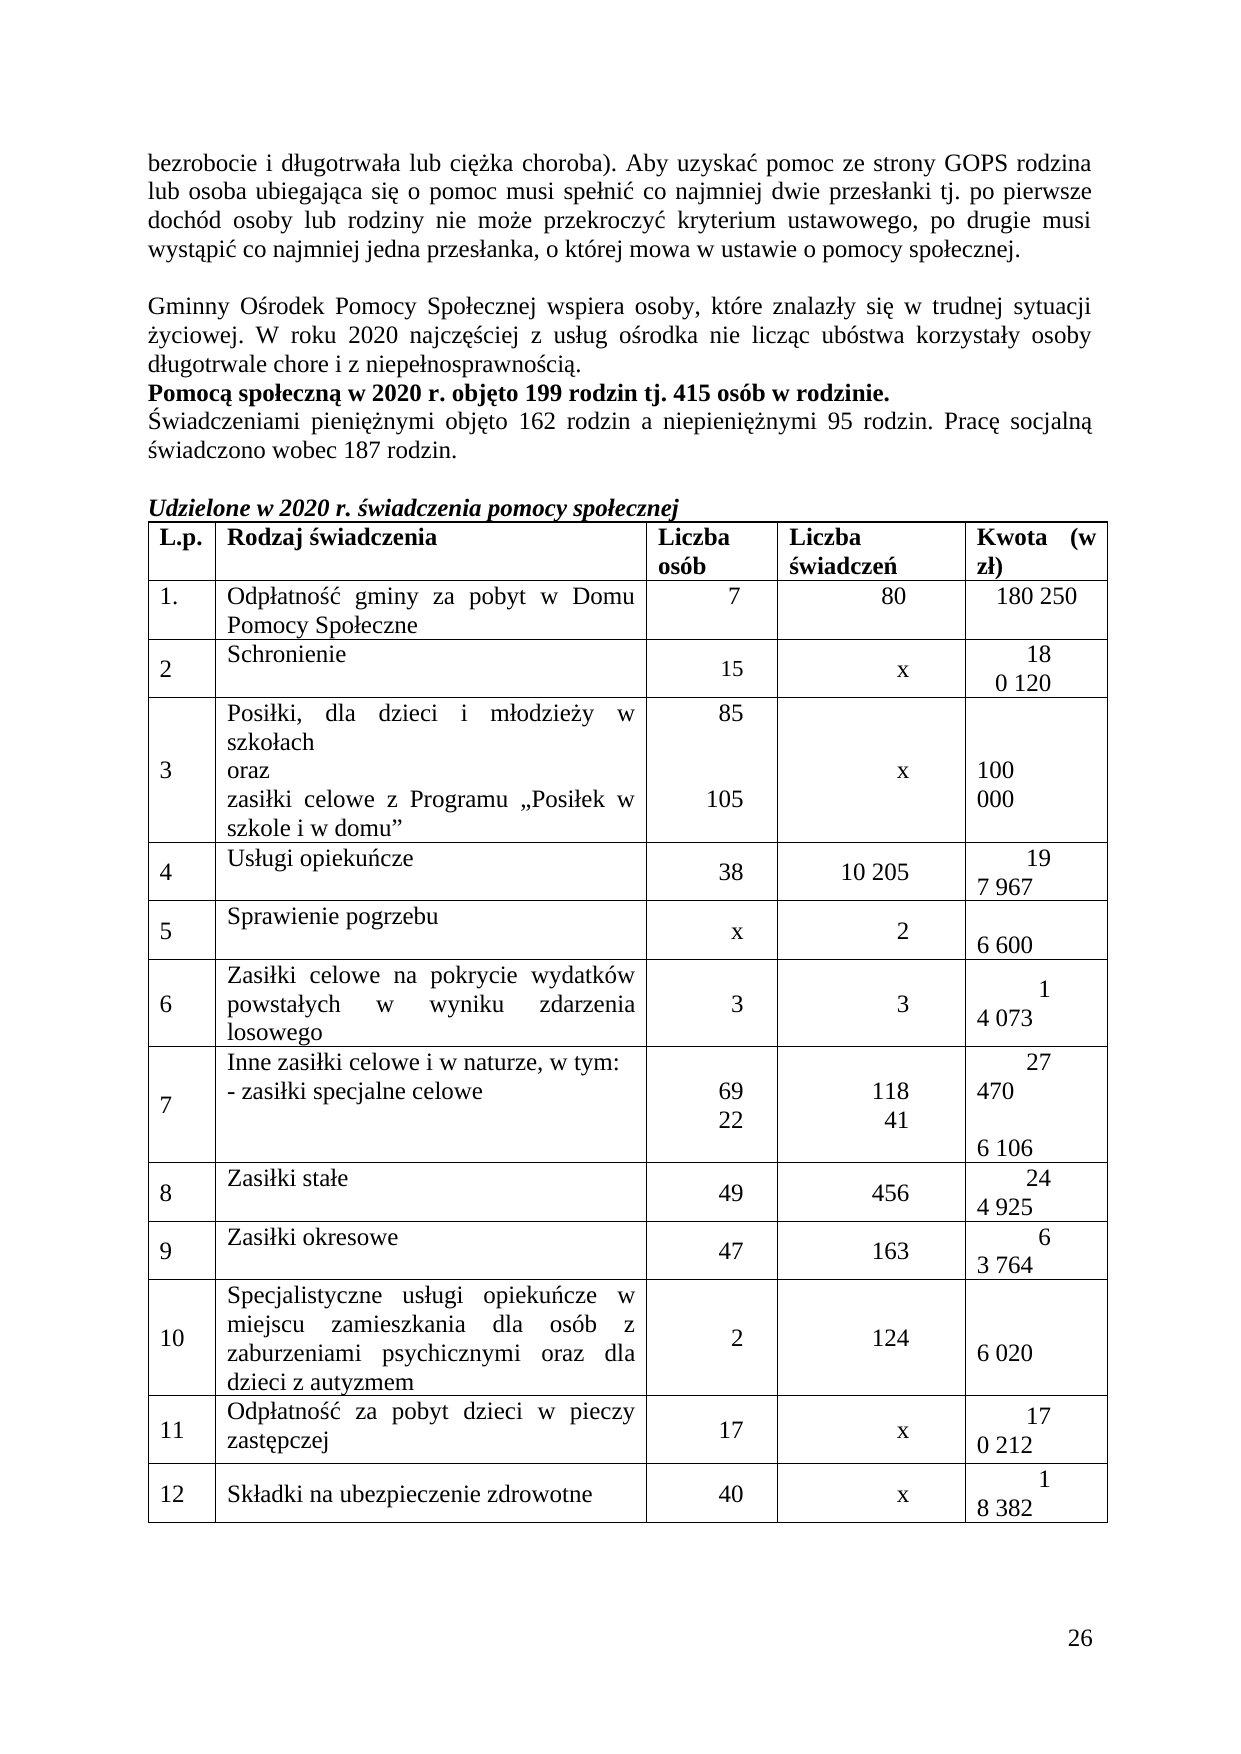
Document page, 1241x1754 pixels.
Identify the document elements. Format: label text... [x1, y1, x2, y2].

text Świadczeniami pieniężnymi objęto 162 rodzin a niepieniężnymi 95 rodzin. Pracę socjalną świadczono wobec 187 rodzin. [148, 406, 1093, 464]
table_cell 163 [778, 1222, 965, 1279]
table_cell 180 250 [966, 581, 1107, 638]
table_cell Odpłatność za pobyt dzieci w pieczy zastępczej [216, 1396, 646, 1463]
table_cell Odpłatność gminy za pobyt w Domu Pomocy Społeczne [216, 581, 646, 638]
table_cell Zasiłki stałe [216, 1163, 646, 1221]
table_cell Specjalistyczne usługi opiekuńcze w miejscu zamieszkania dla osób z zaburzeniami psychicznymi oraz dla dzieci z autyzmem [216, 1280, 646, 1395]
table_cell Zasiłki celowe na pokrycie wydatków powstałych w wyniku zdarzenia losowego [216, 960, 646, 1046]
table_cell 3 [149, 698, 215, 842]
table_cell x [778, 698, 965, 842]
table_cell 8 [149, 1163, 215, 1221]
table_cell 10 205 [778, 843, 965, 900]
table_cell 3 [647, 960, 777, 1046]
table_cell 180 120 [966, 640, 1107, 697]
table_cell x [647, 901, 777, 959]
table_cell 17 [647, 1396, 777, 1463]
table_cell 2 [778, 901, 965, 959]
table_cell Sprawienie pogrzebu [216, 901, 646, 959]
table_cell 244 925 [966, 1163, 1107, 1221]
table_cell 2 [647, 1280, 777, 1395]
table_cell 1. [149, 581, 215, 638]
text Gminny Ośrodek Pomocy Społecznej wspiera osoby, które znalazły się w trudnej sytuacji życiowej. W roku 2020 najczęściej z usług ośrodka nie licząc ubóstwa korzystały osoby długotrwale chore i z niepełnosprawnością. [148, 291, 1093, 378]
table_cell 3 [778, 960, 965, 1046]
table_cell 6 020 [966, 1280, 1107, 1395]
table_header Kwota (w zł) [966, 523, 1107, 580]
table_cell 124 [778, 1280, 965, 1395]
table_header L.p. [149, 523, 215, 580]
table_cell 170 212 [966, 1396, 1107, 1463]
table_cell 118 41 [778, 1047, 965, 1162]
table_cell 6 [149, 960, 215, 1046]
table_cell 27 470 6 106 [966, 1047, 1107, 1162]
table_cell 14 073 [966, 960, 1107, 1046]
table_cell x [778, 1396, 965, 1463]
table_cell 10 [149, 1280, 215, 1395]
table_cell 5 [149, 901, 215, 959]
table_cell Usługi opiekuńcze [216, 843, 646, 900]
table_cell x [778, 1464, 965, 1522]
table_cell 85 105 [647, 698, 777, 842]
table_cell 49 [647, 1163, 777, 1221]
table_header Liczba osób [647, 523, 777, 580]
table_cell 6 600 [966, 901, 1107, 959]
text Pomocą społeczną w 2020 r. objęto 199 rodzin tj. 415 osób w rodzinie. [148, 378, 1093, 406]
table_cell x [778, 640, 965, 697]
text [148, 148, 1093, 263]
table_cell 38 [647, 843, 777, 900]
table_cell Zasiłki okresowe [216, 1222, 646, 1279]
table_cell 197 967 [966, 843, 1107, 900]
table_cell 7 [647, 581, 777, 638]
table_cell Schronienie [216, 640, 646, 697]
table_header Liczba świadczeń [778, 523, 965, 580]
table_cell 100 000 [966, 698, 1107, 842]
table_cell 18 382 [966, 1464, 1107, 1522]
text Udzielone w 2020 r. świadczenia pomocy społecznej [148, 493, 1093, 521]
table_cell 15 [647, 640, 777, 697]
table_cell Składki na ubezpieczenie zdrowotne [216, 1464, 646, 1522]
table_cell 11 [149, 1396, 215, 1463]
table_header Rodzaj świadczenia [216, 523, 646, 580]
table_cell 80 [778, 581, 965, 638]
table_cell 9 [149, 1222, 215, 1279]
table_cell 12 [149, 1464, 215, 1522]
table_cell 4 [149, 843, 215, 900]
table_cell 69 22 [647, 1047, 777, 1162]
table_cell 456 [778, 1163, 965, 1221]
table_cell Posiłki, dla dzieci i młodzieży w szkołach oraz zasiłki celowe z Programu „Posiłek w szkole i w domu” [216, 698, 646, 842]
table_cell 7 [149, 1047, 215, 1162]
table_cell Inne zasiłki celowe i w naturze, w tym: - zasiłki specjalne celowe [216, 1047, 646, 1162]
table_cell 63 764 [966, 1222, 1107, 1279]
table_cell 2 [149, 640, 215, 697]
table_cell 47 [647, 1222, 777, 1279]
table_cell 40 [647, 1464, 777, 1522]
